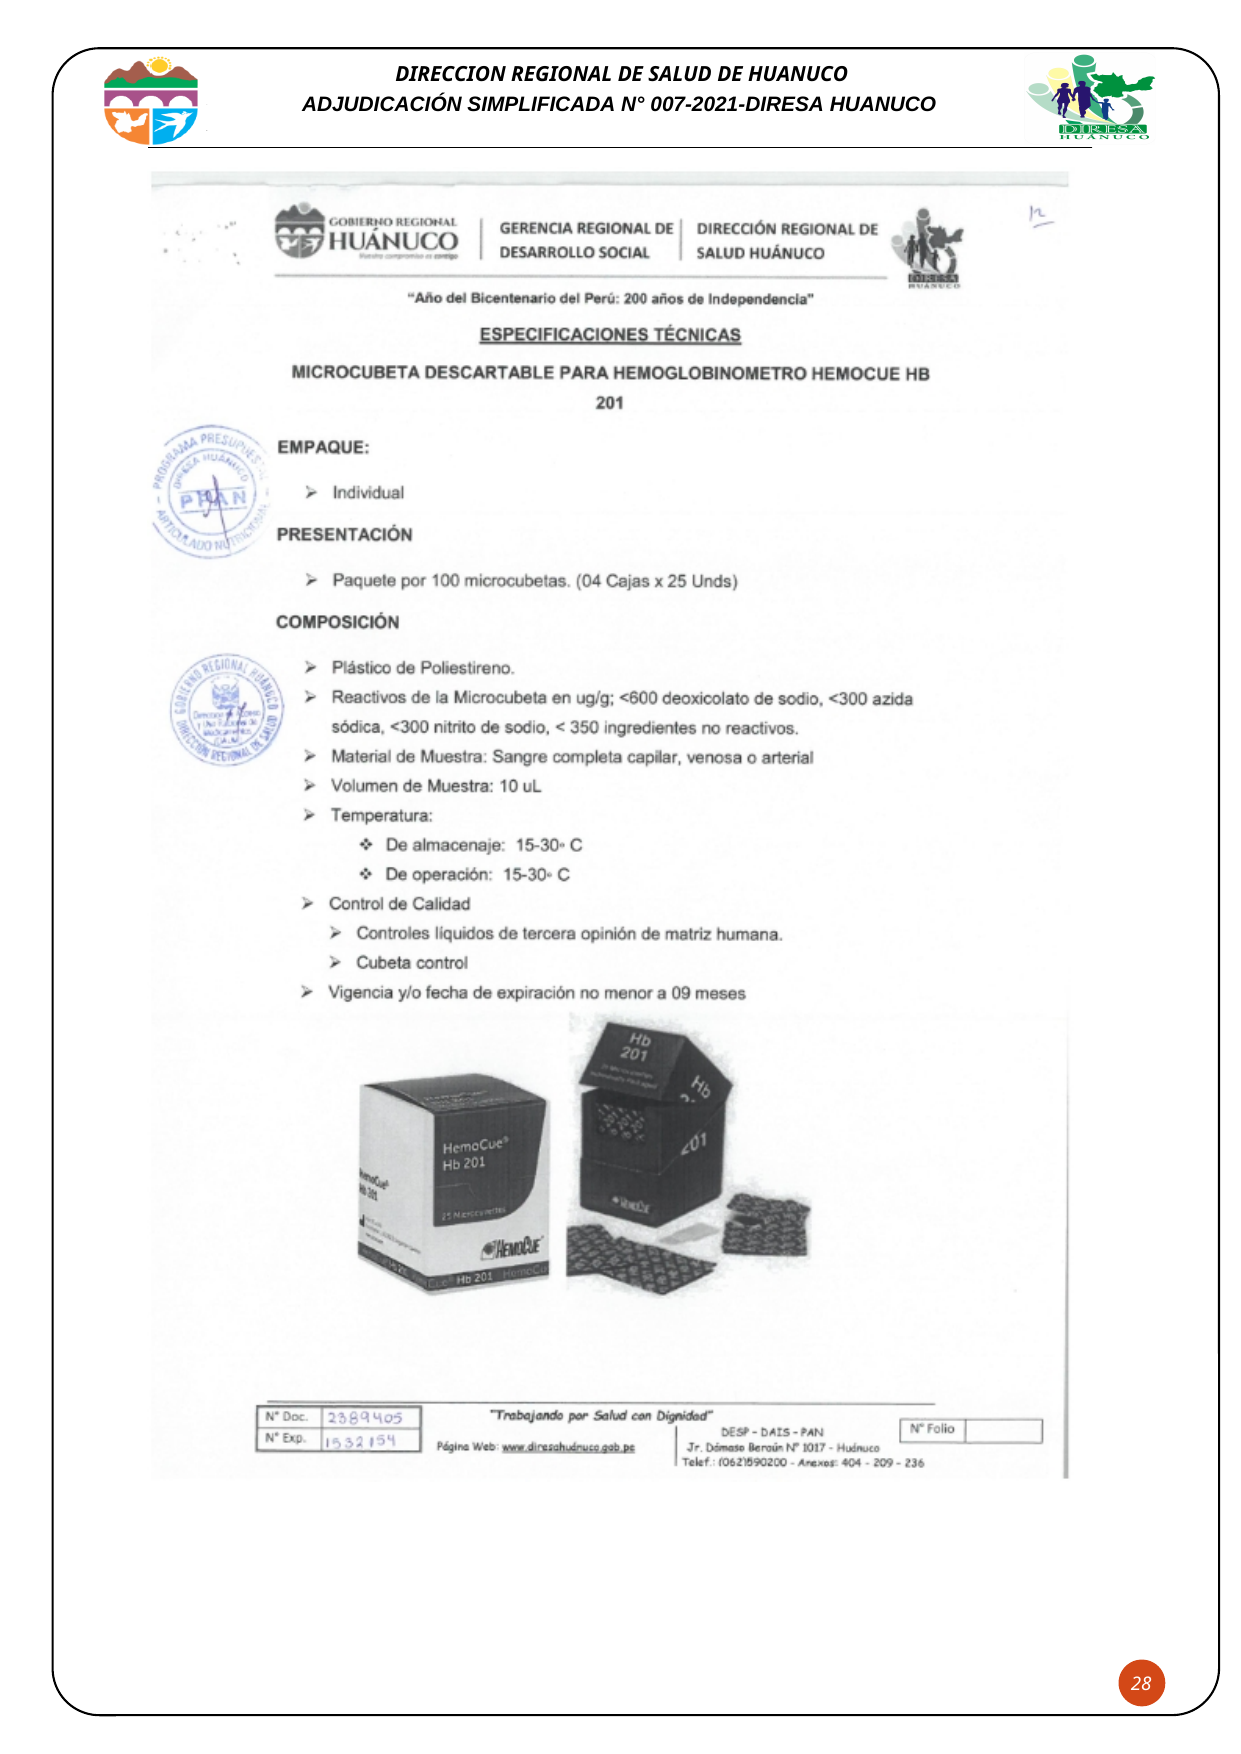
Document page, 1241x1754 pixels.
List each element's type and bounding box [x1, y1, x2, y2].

picture [147, 167, 1078, 1482]
picture [96, 50, 208, 146]
picture [1024, 52, 1156, 145]
